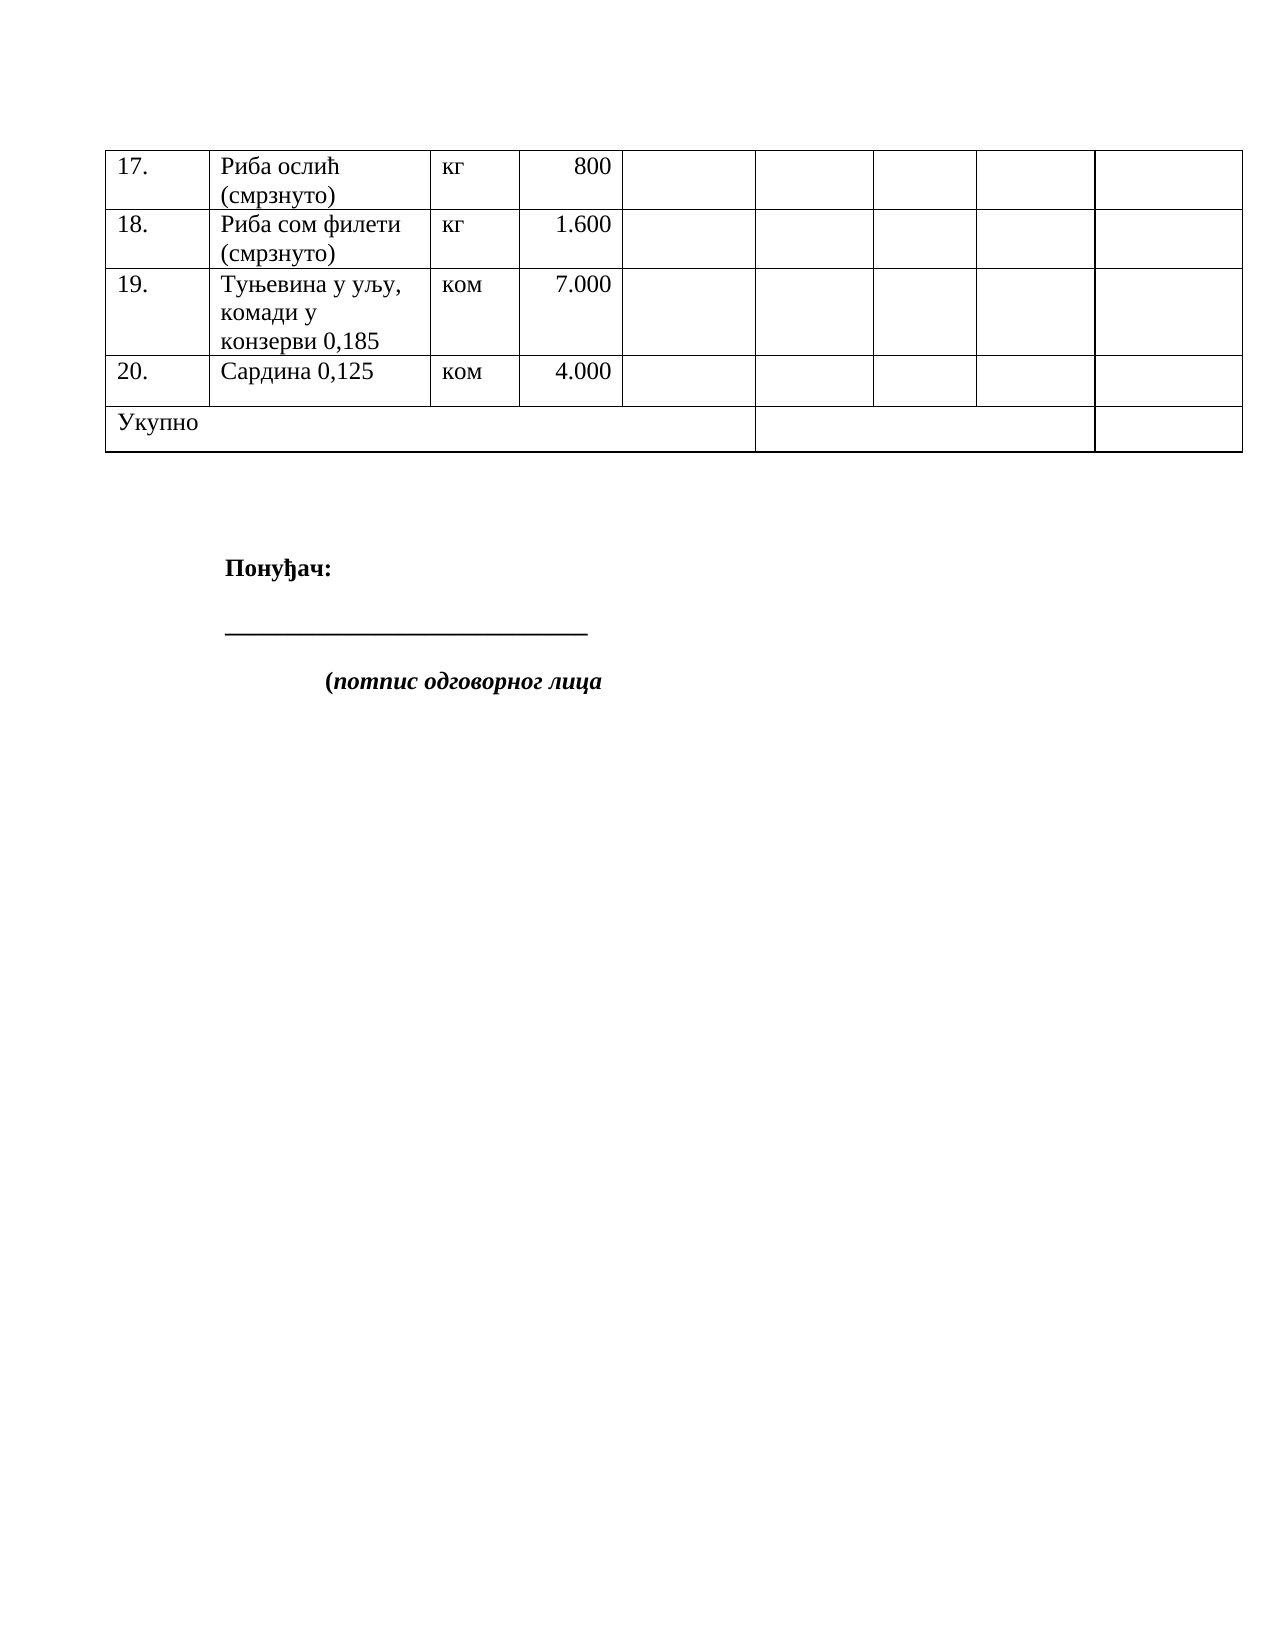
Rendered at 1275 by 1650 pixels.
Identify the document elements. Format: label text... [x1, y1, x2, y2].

table_cell [1096, 356, 1242, 406]
table_header [874, 151, 976, 208]
table_cell [874, 356, 976, 406]
table_cell кг [431, 210, 519, 268]
text (потпис одговорног лица [150, 638, 1125, 695]
table_cell [756, 356, 873, 406]
table_header 17. [106, 151, 209, 208]
table_header кг [431, 151, 519, 208]
table_cell [623, 356, 755, 406]
table_cell 19. [106, 269, 209, 355]
table_cell [1096, 407, 1242, 451]
table_cell [756, 407, 1094, 451]
table_cell [756, 210, 873, 268]
table_cell 4.000 [520, 356, 622, 406]
table_cell 1.600 [520, 210, 622, 268]
table_cell [874, 210, 976, 268]
table_header [977, 151, 1094, 208]
table_cell 20. [106, 356, 209, 406]
table_cell [977, 269, 1094, 355]
table_header [623, 151, 755, 208]
table_cell 18. [106, 210, 209, 268]
table_cell [977, 356, 1094, 406]
table_cell ком [431, 269, 519, 355]
table_cell 7.000 [520, 269, 622, 355]
text Понуђач: [150, 525, 1197, 581]
text _____________________________ [150, 581, 1197, 638]
table_cell [977, 210, 1094, 268]
table_cell Укупно [106, 407, 755, 451]
table_header 800 [520, 151, 622, 208]
table_cell ком [431, 356, 519, 406]
table_cell [756, 269, 873, 355]
table_cell Риба сом филети (смрзнуто) [210, 210, 430, 268]
table_header [1096, 151, 1242, 208]
table_cell Сардина 0,125 [210, 356, 430, 406]
table_header Риба ослић (смрзнуто) [210, 151, 430, 208]
table_cell [1096, 210, 1242, 268]
table_cell [874, 269, 976, 355]
table_cell Туњевина у уљу, комади у конзерви 0,185 [210, 269, 430, 355]
table_header [756, 151, 873, 208]
table_cell [623, 269, 755, 355]
table_cell [623, 210, 755, 268]
table_cell [1096, 269, 1242, 355]
